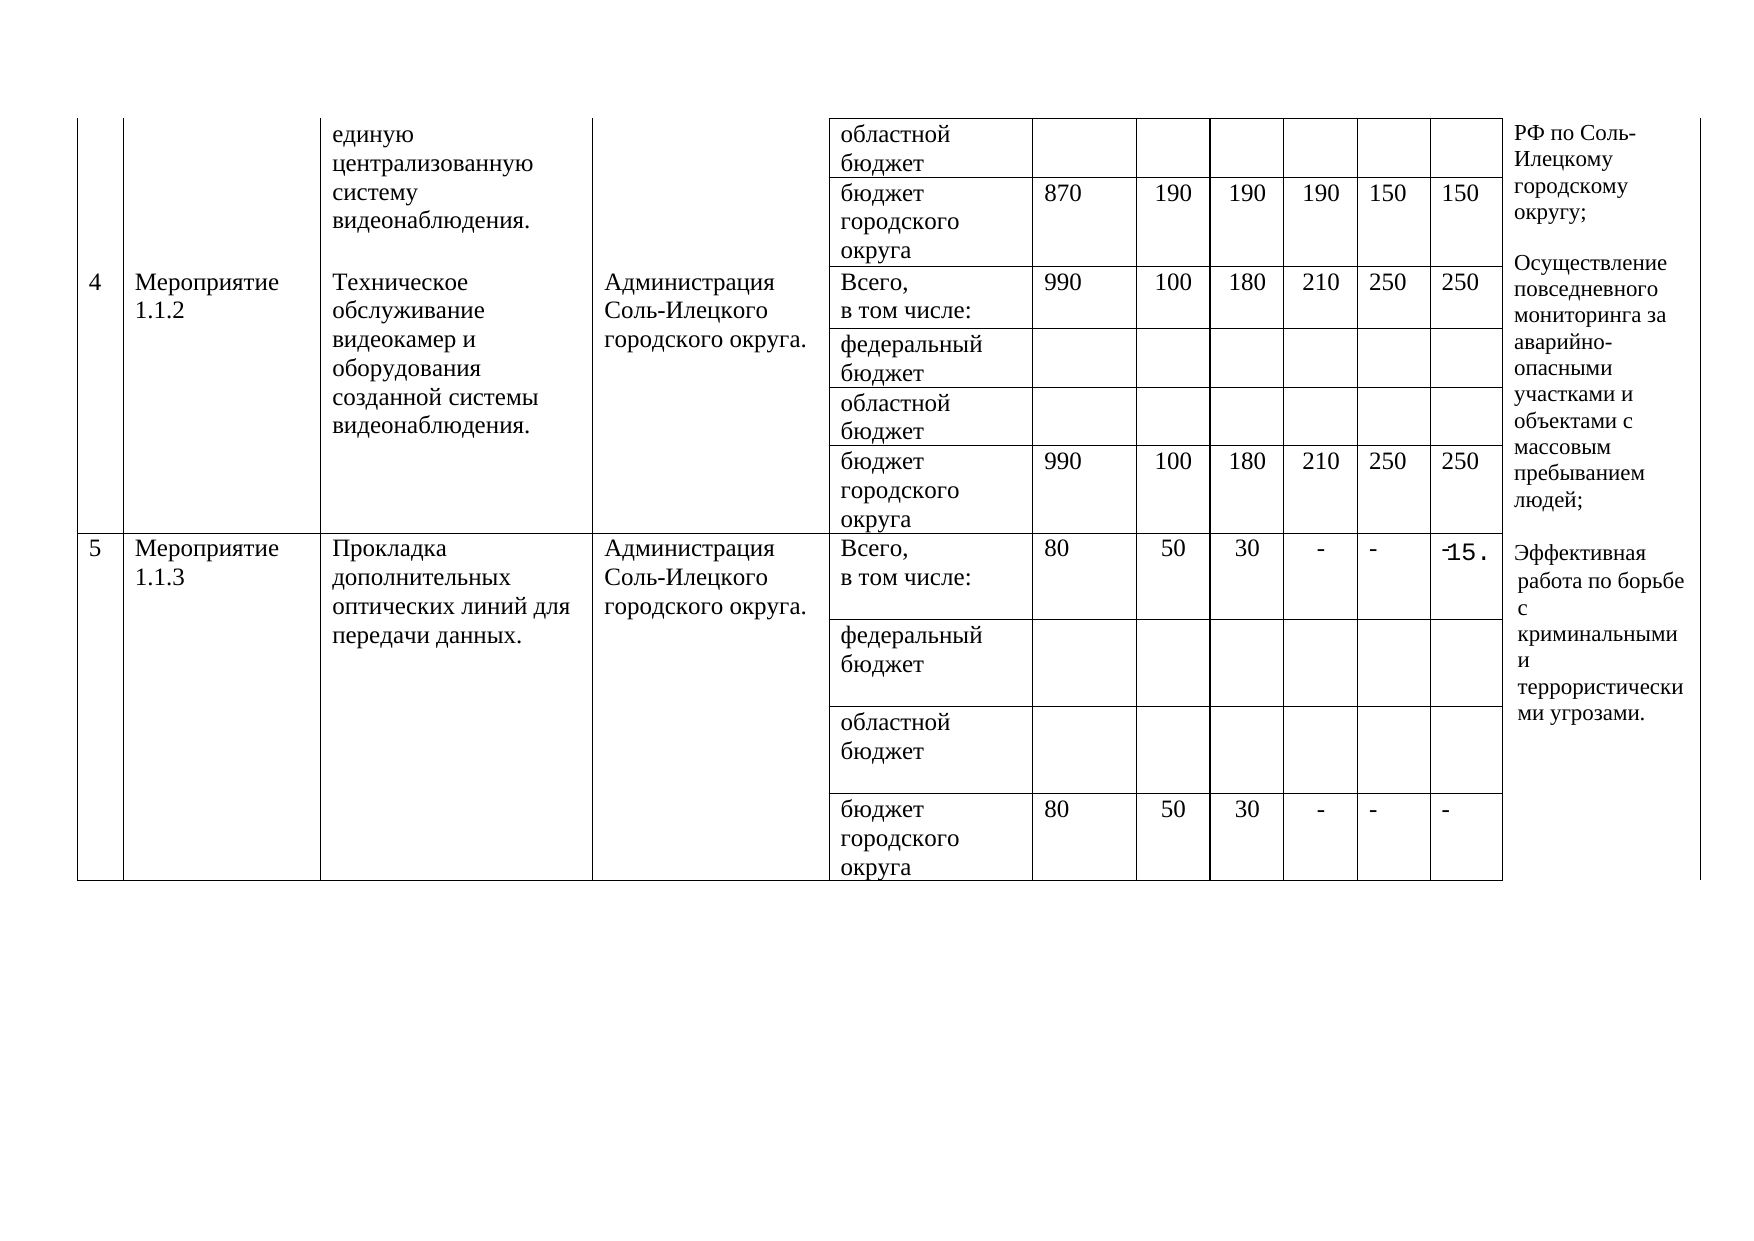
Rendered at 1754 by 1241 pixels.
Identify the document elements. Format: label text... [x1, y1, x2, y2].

table_cell федеральный бюджет [830, 620, 1032, 706]
table_cell [1033, 119, 1136, 177]
table_cell - [1284, 534, 1357, 619]
table_cell 210 [1284, 446, 1357, 532]
table_cell - [1284, 794, 1357, 880]
table_cell 4 [78, 266, 123, 532]
table_cell [1211, 388, 1283, 445]
table_cell 250 [1358, 267, 1430, 328]
table_cell [1033, 707, 1136, 793]
table_cell бюджет городского округа [830, 794, 1032, 880]
table_cell Прокладка дополнительных оптических линий для передачи данных. [321, 534, 592, 880]
table_cell [1358, 388, 1430, 445]
table_cell 50 [1137, 794, 1209, 880]
table_cell 150 [1431, 178, 1502, 266]
table_cell - [1358, 794, 1430, 880]
table_cell Всего, в том числе: [830, 534, 1032, 619]
table_cell 190 [1211, 178, 1283, 266]
table_cell 180 [1211, 267, 1283, 328]
table_cell 80 [1033, 794, 1136, 880]
table_cell 250 [1358, 446, 1430, 532]
table_cell [1284, 329, 1357, 387]
table_cell [1137, 620, 1209, 706]
table_cell 150 [1358, 178, 1430, 266]
table_cell Мероприятие 1.1.3 [124, 534, 320, 880]
table_cell 250 [1431, 267, 1502, 328]
table_cell 30 [1211, 534, 1283, 619]
table_cell [1211, 620, 1283, 706]
table_cell 870 [1033, 178, 1136, 266]
table_cell 80 [1033, 534, 1136, 619]
table_cell 5 [78, 534, 123, 880]
table_cell [1211, 329, 1283, 387]
table_cell 100 [1137, 267, 1209, 328]
table_cell [1211, 707, 1283, 793]
table_cell - [1431, 534, 1502, 619]
table_cell 210 [1284, 267, 1357, 328]
table_cell [1431, 620, 1502, 706]
table_cell 100 [1137, 446, 1209, 532]
table_cell [1284, 707, 1357, 793]
table_cell бюджет городского округа [830, 446, 1032, 532]
table_cell Администрация Соль-Илецкого городского округа. [593, 534, 829, 880]
table_cell [1284, 388, 1357, 445]
table_cell [1431, 388, 1502, 445]
table_cell [1137, 119, 1209, 177]
table_cell [1033, 620, 1136, 706]
table_cell 50 [1137, 534, 1209, 619]
table_cell [1431, 119, 1502, 177]
table_cell [1137, 329, 1209, 387]
table_cell 990 [1033, 267, 1136, 328]
table_cell [1358, 119, 1430, 177]
table_cell - [1358, 534, 1430, 619]
table_cell [1358, 329, 1430, 387]
table_cell [1137, 388, 1209, 445]
table_cell [1033, 388, 1136, 445]
table_cell 30 [1211, 794, 1283, 880]
table_cell - [1431, 794, 1502, 880]
table_cell 250 [1431, 446, 1502, 532]
table_cell Всего, в том числе: [830, 267, 1032, 328]
table_cell Мероприятие 1.1.2 [124, 266, 320, 532]
table_cell [1358, 620, 1430, 706]
table_cell [1431, 707, 1502, 793]
table_cell [1431, 329, 1502, 387]
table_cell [593, 266, 829, 532]
table_cell Техническое обслуживание видеокамер и оборудования созданной системы видеонаблюдения. [321, 266, 592, 532]
table_cell областной бюджет [830, 119, 1032, 177]
table_cell бюджет городского округа [830, 178, 1032, 266]
table_cell 990 [1033, 446, 1136, 532]
table_cell [1033, 329, 1136, 387]
table_cell [1284, 119, 1357, 177]
table_cell [1137, 707, 1209, 793]
table_cell федеральный бюджет [830, 329, 1032, 387]
table_cell областной бюджет [830, 388, 1032, 445]
table_cell [1284, 620, 1357, 706]
table_cell 180 [1211, 446, 1283, 532]
table_cell 190 [1284, 178, 1357, 266]
table_cell [1358, 707, 1430, 793]
table_cell [1211, 119, 1283, 177]
table_cell областной бюджет [830, 707, 1032, 793]
table_cell 190 [1137, 178, 1209, 266]
